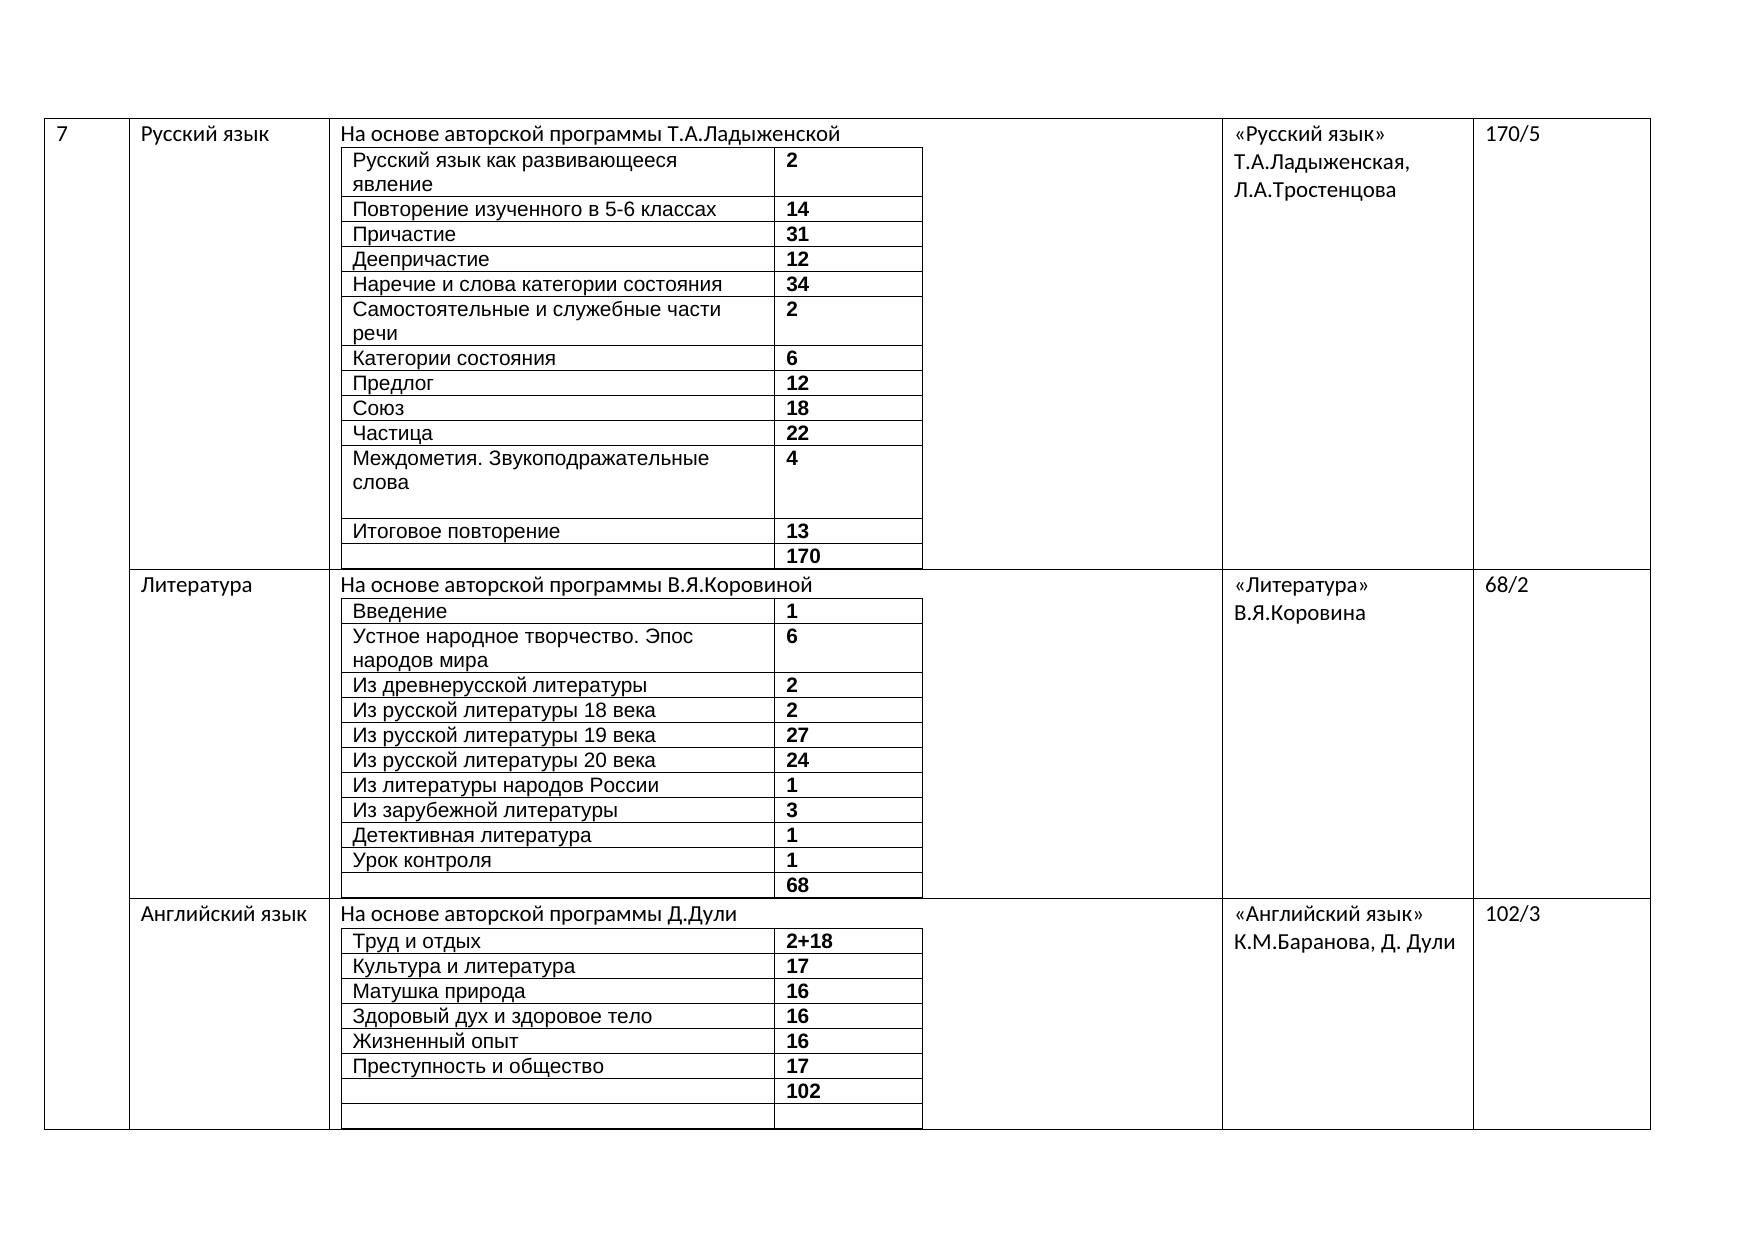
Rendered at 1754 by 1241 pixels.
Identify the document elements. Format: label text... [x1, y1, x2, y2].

table_cell 7 [45, 119, 129, 1128]
table_cell На основе авторской программы Т.А.Ладыженской [330, 119, 1222, 569]
table_cell «Английский язык» К.М.Баранова, Д. Дули [1223, 899, 1473, 1128]
table_cell На основе авторской программы Д.Дули [330, 899, 1222, 1128]
table_cell 68/2 [1474, 570, 1650, 898]
table_cell Русский язык [130, 119, 329, 569]
table_cell 102/3 [1474, 899, 1650, 1128]
table_cell Литература [130, 570, 329, 898]
table_cell «Русский язык» Т.А.Ладыженская, Л.А.Тростенцова [1223, 119, 1473, 569]
table_cell «Литература» В.Я.Коровина [1223, 570, 1473, 898]
table_cell Английский язык [130, 899, 329, 1128]
table_cell На основе авторской программы В.Я.Коровиной [330, 570, 1222, 898]
table_cell 170/5 [1474, 119, 1650, 569]
